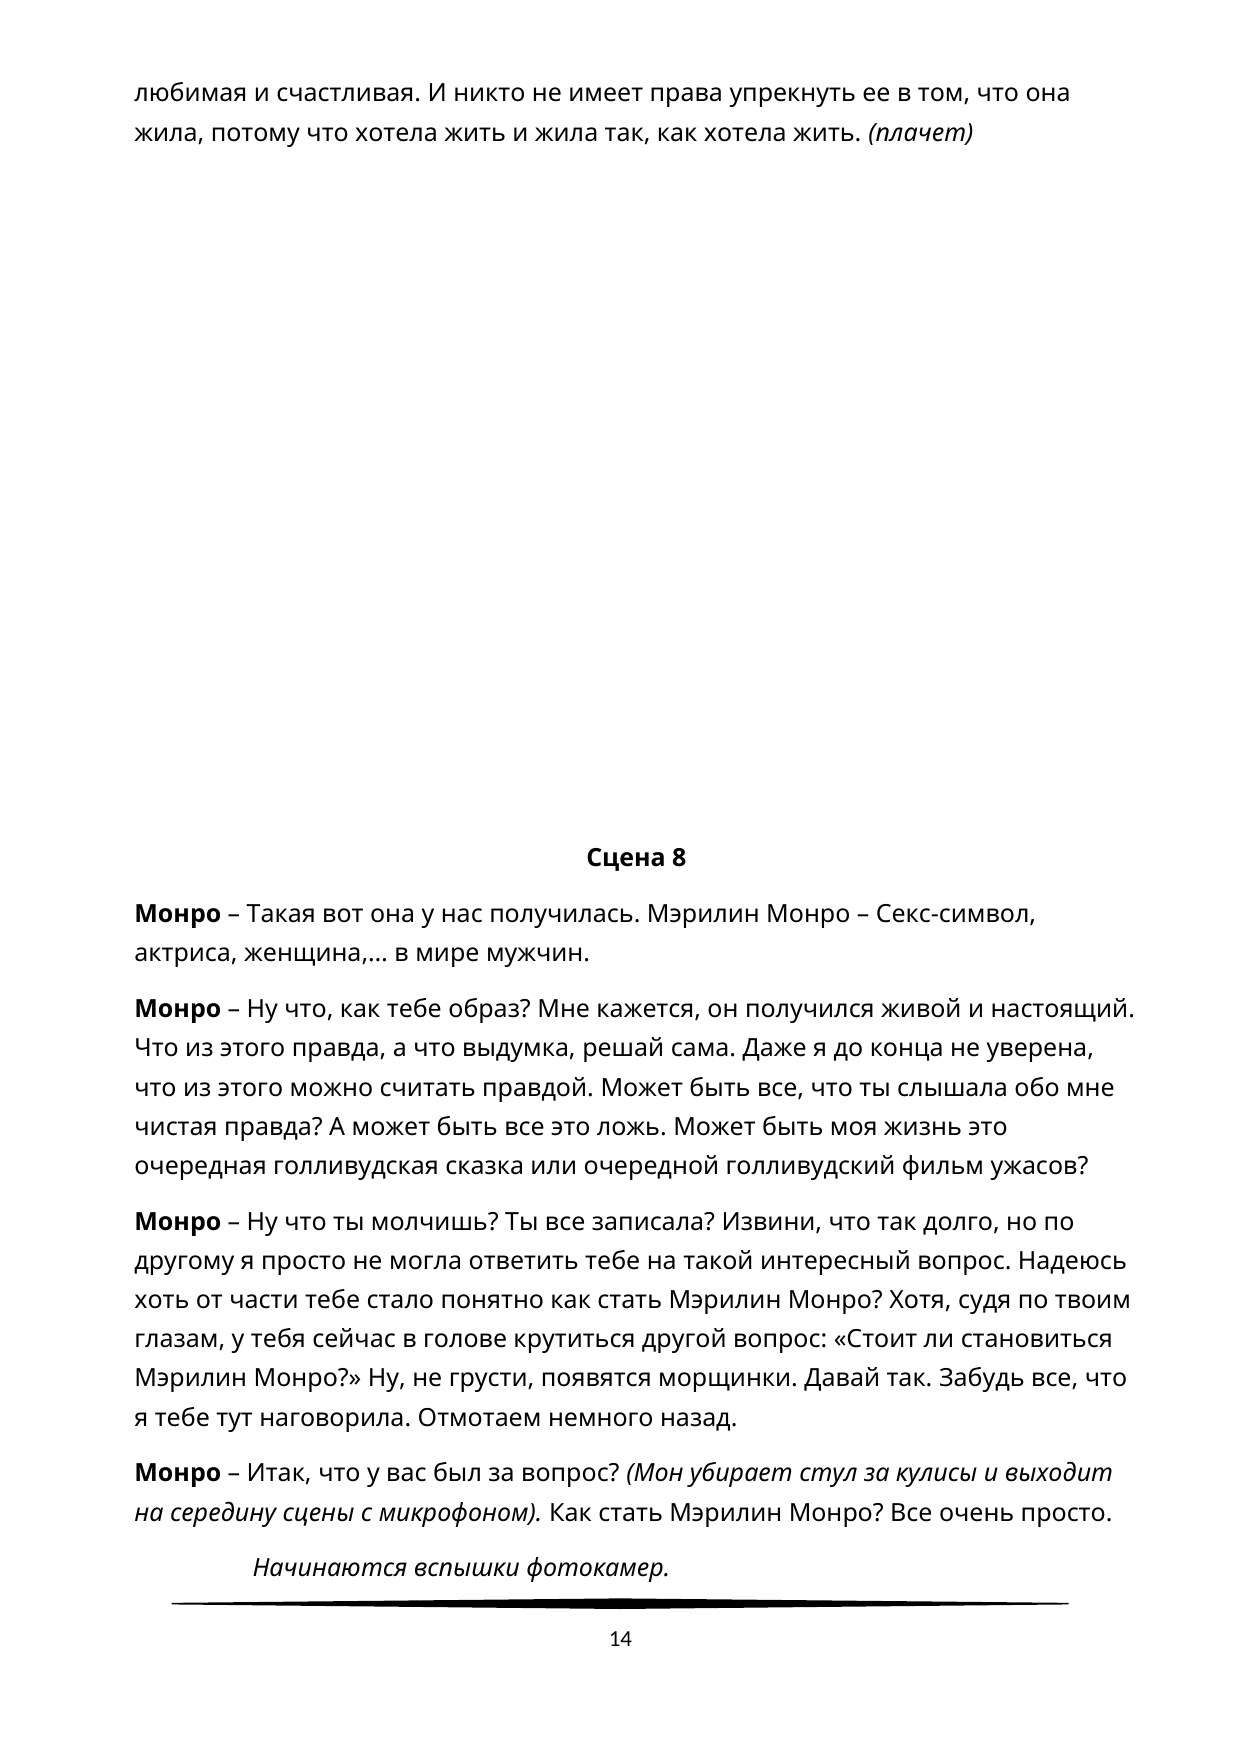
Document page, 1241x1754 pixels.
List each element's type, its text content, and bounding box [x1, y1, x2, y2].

text Монро – Такая вот она у нас получилась. Мэрилин Монро – Секс-символ, актриса, женщина,… в мире мужчин. [134, 896, 1138, 969]
text Начинаются вспышки фотокамер. [252, 1550, 1138, 1584]
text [134, 75, 1138, 148]
text Монро – Ну что ты молчишь? Ты все записала? Извини, что так долго, но по другому я просто не могла ответить тебе на такой интересный вопрос. Надеюсь хоть от части тебе стало понятно как стать Мэрилин Монро? Хотя, судя по твоим глазам, у тебя сейчас в голове крутиться другой вопрос: «Стоит ли становиться Мэрилин Монро?» Ну, не грусти, появятся морщинки. Давай так. Забудь все, что я тебе тут наговорила. Отмотаем немного назад. [134, 1203, 1138, 1433]
text Сцена 8 [134, 840, 1138, 874]
text Монро – Ну что, как тебе образ? Мне кажется, он получился живой и настоящий. Что из этого правда, а что выдумка, решай сама. Даже я до конца не уверена, что из этого можно считать правдой. Может быть все, что ты слышала обо мне чистая правда? А может быть все это ложь. Может быть моя жизнь это очередная голливудская сказка или очередной голливудский фильм ужасов? [134, 991, 1138, 1182]
text Монро – Итак, что у вас был за вопрос? (Мон убирает стул за кулисы и выходит на середину сцены с микрофоном). Как стать Мэрилин Монро? Все очень просто. [134, 1455, 1138, 1528]
